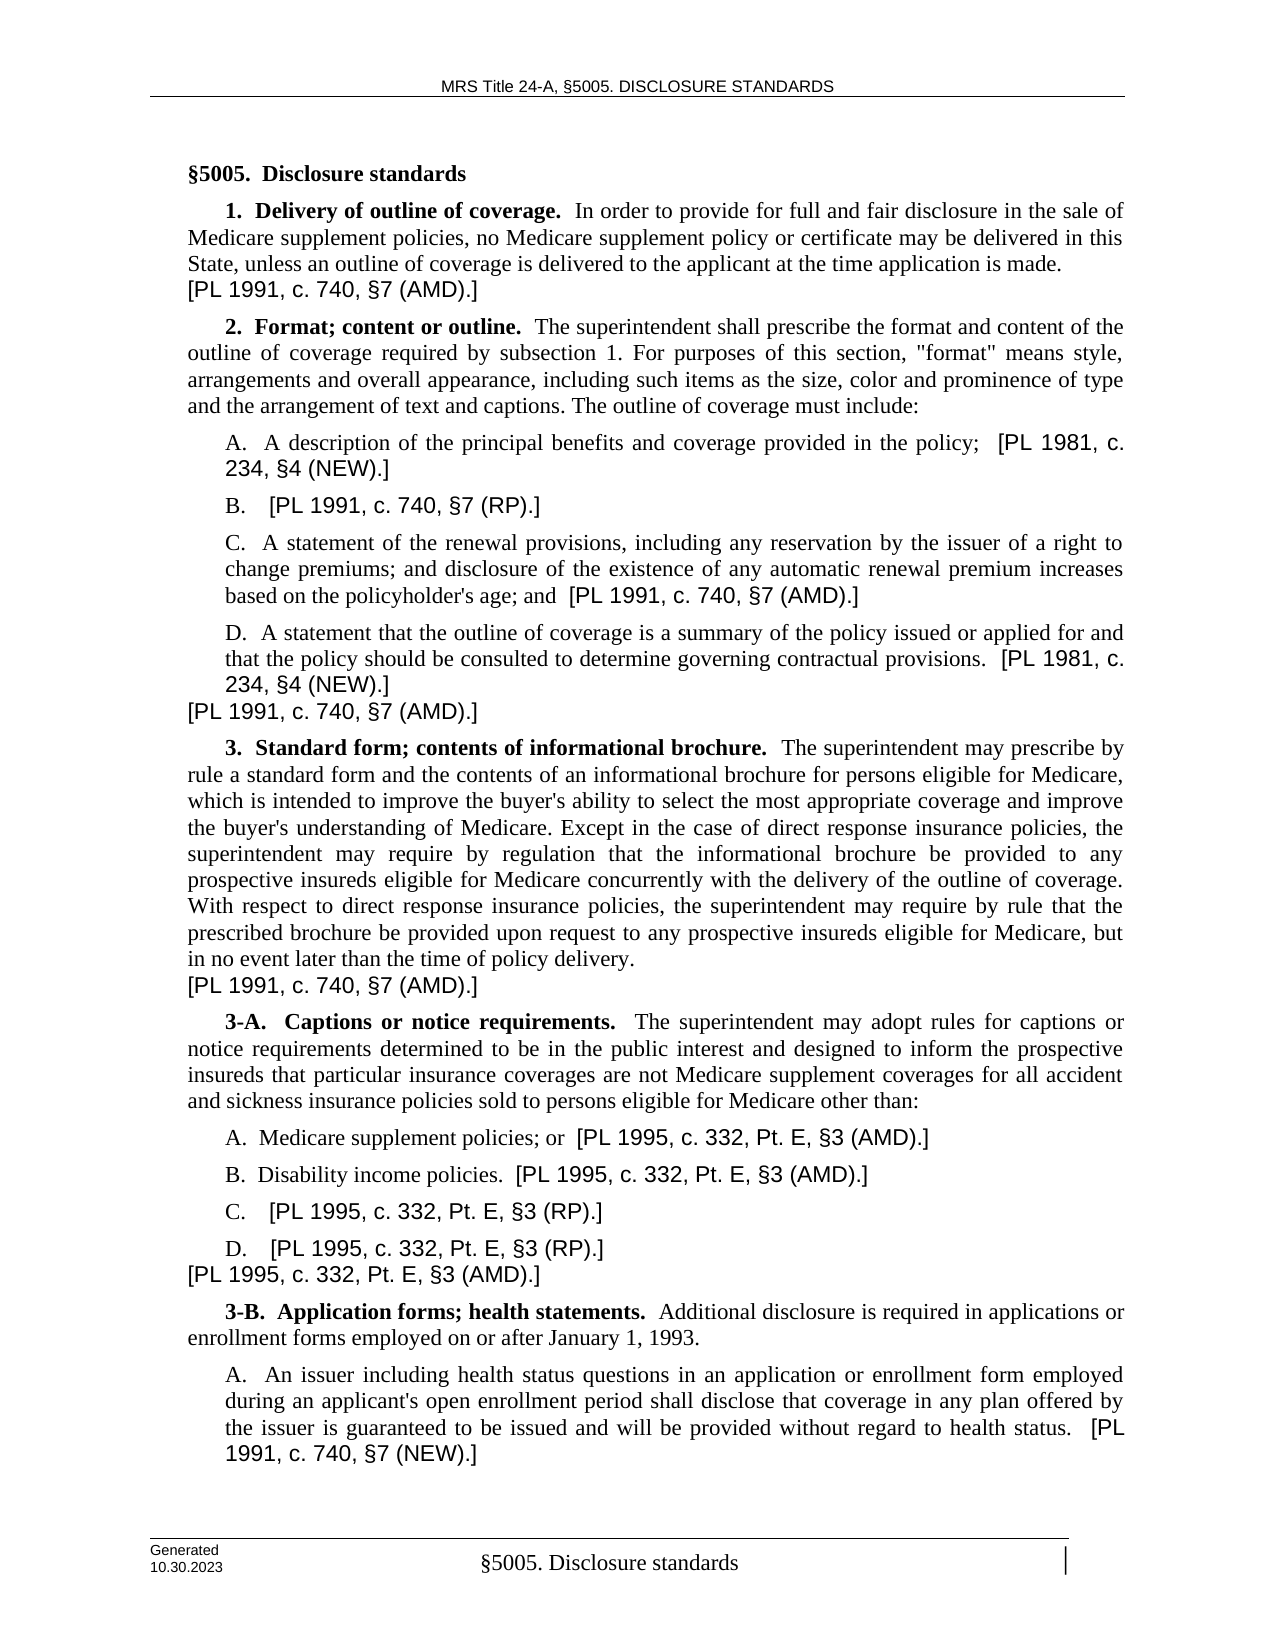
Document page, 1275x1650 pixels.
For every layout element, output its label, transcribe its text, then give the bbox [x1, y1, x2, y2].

text [PL 1991, c. 740, §7 (AMD).] [187, 972, 1125, 998]
text C. A statement of the renewal provisions, including any reservation by the issuer of a right to change premiums; and disclosure of the existence of any automatic renewal premium increases based on the policyholder's age; and [PL 1991, c. 740, §7 (AMD).] [225, 529, 1125, 608]
text [PL 1991, c. 740, §7 (AMD).] [187, 276, 1125, 303]
text 3-A. Captions or notice requirements. The superintendent may adopt rules for captions or notice requirements determined to be in the public interest and designed to inform the prospective insureds that particular insurance coverages are not Medicare supplement coverages for all accident and sickness insurance policies sold to persons eligible for Medicare other than: [187, 1008, 1125, 1114]
text D. [PL 1995, c. 332, Pt. E, §3 (RP).] [225, 1235, 1125, 1261]
text B. Disability income policies. [PL 1995, c. 332, Pt. E, §3 (AMD).] [225, 1161, 1125, 1188]
text A. A description of the principal benefits and coverage provided in the policy; [PL 1981, c. 234, §4 (NEW).] [225, 429, 1125, 482]
text [PL 1991, c. 740, §7 (AMD).] [187, 698, 1125, 724]
text 2. Format; content or outline. The superintendent shall prescribe the format and content of the outline of coverage required by subsection 1. For purposes of this section, "format" means style, arrangements and overall appearance, including such items as the size, color and prominence of type and the arrangement of text and captions. The outline of coverage must include: [187, 313, 1125, 418]
text §5005. Disclosure standards [187, 160, 1125, 187]
text A. An issuer including health status questions in an application or enrollment form employed during an applicant's open enrollment period shall disclose that coverage in any plan offered by the issuer is guaranteed to be issued and will be provided without regard to health status. [PL 1991, c. 740, §7 (NEW).] [225, 1361, 1125, 1467]
text 3. Standard form; contents of informational brochure. The superintendent may prescribe by rule a standard form and the contents of an informational brochure for persons eligible for Medicare, which is intended to improve the buyer's ability to select the most appropriate coverage and improve the buyer's understanding of Medicare. Except in the case of direct response insurance policies, the superintendent may require by regulation that the informational brochure be provided to any prospective insureds eligible for Medicare concurrently with the delivery of the outline of coverage. With respect to direct response insurance policies, the superintendent may require by rule that the prescribed brochure be provided upon request to any prospective insureds eligible for Medicare, but in no event later than the time of policy delivery. [187, 734, 1125, 972]
text A. Medicare supplement policies; or [PL 1995, c. 332, Pt. E, §3 (AMD).] [225, 1124, 1125, 1151]
text D. A statement that the outline of coverage is a summary of the policy issued or applied for and that the policy should be consulted to determine governing contractual provisions. [PL 1981, c. 234, §4 (NEW).] [225, 618, 1125, 698]
text C. [PL 1995, c. 332, Pt. E, §3 (RP).] [225, 1198, 1125, 1224]
text 3-B. Application forms; health statements. Additional disclosure is required in applications or enrollment forms employed on or after January 1, 1993. [187, 1298, 1125, 1351]
text [PL 1995, c. 332, Pt. E, §3 (AMD).] [187, 1261, 1125, 1288]
text 1. Delivery of outline of coverage. In order to provide for full and fair disclosure in the sale of Medicare supplement policies, no Medicare supplement policy or certificate may be delivered in this State, unless an outline of coverage is delivered to the applicant at the time application is made. [187, 197, 1125, 276]
text B. [PL 1991, c. 740, §7 (RP).] [225, 492, 1125, 518]
